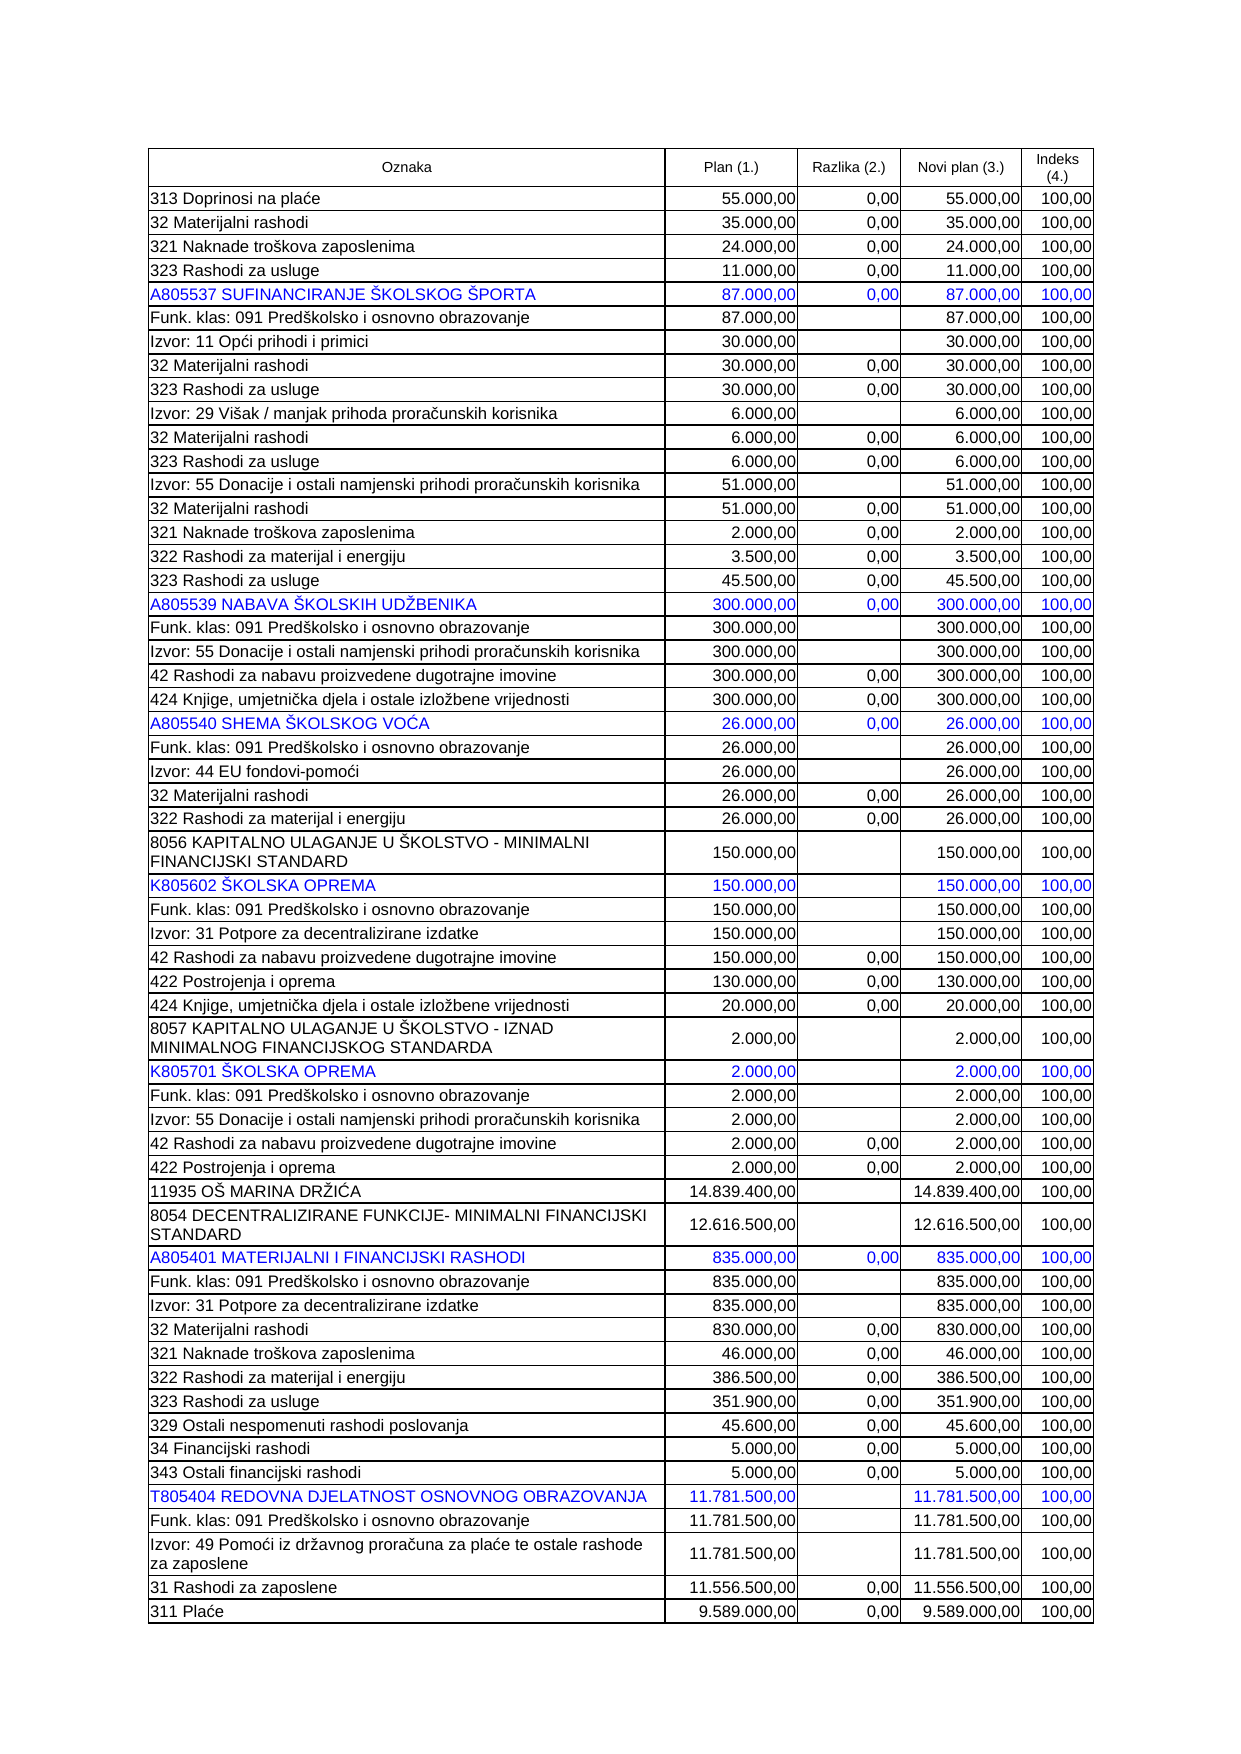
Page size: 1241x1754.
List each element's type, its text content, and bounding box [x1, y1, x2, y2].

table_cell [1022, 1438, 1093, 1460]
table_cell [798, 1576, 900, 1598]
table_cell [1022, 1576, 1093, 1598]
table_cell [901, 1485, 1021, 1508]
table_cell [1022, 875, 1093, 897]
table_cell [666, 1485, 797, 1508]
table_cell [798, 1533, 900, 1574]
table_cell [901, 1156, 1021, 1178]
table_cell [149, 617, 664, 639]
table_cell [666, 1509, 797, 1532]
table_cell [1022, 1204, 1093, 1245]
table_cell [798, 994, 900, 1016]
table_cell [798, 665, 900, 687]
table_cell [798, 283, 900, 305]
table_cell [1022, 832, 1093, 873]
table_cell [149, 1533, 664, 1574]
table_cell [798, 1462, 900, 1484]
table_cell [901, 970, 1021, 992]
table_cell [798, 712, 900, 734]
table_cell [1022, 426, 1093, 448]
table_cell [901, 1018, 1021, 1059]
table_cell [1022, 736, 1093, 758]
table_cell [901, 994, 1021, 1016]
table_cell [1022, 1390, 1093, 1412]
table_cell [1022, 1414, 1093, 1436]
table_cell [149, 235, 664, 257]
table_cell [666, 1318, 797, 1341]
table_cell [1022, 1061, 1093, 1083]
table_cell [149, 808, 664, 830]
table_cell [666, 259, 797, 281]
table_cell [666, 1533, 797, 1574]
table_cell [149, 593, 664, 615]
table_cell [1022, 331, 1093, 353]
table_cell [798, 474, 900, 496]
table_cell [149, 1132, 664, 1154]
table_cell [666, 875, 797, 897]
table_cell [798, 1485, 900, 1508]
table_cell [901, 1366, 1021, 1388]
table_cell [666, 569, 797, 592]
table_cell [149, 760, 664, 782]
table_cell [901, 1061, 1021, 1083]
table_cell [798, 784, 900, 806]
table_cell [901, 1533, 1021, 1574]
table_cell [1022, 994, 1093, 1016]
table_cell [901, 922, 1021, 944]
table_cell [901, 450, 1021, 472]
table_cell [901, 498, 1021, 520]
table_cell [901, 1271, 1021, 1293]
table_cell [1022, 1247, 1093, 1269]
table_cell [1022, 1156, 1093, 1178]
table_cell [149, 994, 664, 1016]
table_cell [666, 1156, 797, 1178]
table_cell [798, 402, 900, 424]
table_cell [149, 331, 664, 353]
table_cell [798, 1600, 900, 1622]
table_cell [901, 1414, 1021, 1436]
table_header Indeks (4.) [1022, 149, 1093, 186]
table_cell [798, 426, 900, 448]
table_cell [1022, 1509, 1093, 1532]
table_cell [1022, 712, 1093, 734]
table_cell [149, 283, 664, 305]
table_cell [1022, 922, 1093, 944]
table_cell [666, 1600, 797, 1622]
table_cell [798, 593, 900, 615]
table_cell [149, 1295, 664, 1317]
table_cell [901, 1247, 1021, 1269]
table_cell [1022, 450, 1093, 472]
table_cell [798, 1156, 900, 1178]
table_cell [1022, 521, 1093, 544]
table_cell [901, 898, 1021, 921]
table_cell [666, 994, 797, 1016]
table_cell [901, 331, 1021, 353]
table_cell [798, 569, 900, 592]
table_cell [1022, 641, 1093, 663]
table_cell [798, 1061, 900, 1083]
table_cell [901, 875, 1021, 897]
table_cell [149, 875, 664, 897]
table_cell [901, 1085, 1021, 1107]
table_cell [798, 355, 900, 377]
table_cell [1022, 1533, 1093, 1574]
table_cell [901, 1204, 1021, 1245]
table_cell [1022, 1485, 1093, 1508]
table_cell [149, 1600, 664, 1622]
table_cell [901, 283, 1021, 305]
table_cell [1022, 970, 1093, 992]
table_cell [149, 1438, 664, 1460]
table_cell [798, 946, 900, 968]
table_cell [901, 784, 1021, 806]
table_header Novi plan (3.) [901, 149, 1021, 186]
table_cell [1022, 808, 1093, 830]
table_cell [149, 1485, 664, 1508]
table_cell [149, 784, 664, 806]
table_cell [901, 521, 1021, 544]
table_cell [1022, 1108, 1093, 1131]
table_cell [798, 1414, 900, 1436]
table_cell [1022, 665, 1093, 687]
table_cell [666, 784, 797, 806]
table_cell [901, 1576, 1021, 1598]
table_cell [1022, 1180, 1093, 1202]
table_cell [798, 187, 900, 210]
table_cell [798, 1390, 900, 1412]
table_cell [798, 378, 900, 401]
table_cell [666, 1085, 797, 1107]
table_header Plan (1.) [666, 149, 797, 186]
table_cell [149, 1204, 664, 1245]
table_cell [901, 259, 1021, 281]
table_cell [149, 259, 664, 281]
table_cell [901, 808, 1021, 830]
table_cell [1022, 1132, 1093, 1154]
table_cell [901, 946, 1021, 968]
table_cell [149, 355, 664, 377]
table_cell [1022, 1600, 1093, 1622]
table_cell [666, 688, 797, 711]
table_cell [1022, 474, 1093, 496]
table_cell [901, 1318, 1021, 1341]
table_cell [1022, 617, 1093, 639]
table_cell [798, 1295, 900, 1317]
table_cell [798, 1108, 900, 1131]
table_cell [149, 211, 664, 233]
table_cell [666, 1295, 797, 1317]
table_header Oznaka [149, 149, 664, 186]
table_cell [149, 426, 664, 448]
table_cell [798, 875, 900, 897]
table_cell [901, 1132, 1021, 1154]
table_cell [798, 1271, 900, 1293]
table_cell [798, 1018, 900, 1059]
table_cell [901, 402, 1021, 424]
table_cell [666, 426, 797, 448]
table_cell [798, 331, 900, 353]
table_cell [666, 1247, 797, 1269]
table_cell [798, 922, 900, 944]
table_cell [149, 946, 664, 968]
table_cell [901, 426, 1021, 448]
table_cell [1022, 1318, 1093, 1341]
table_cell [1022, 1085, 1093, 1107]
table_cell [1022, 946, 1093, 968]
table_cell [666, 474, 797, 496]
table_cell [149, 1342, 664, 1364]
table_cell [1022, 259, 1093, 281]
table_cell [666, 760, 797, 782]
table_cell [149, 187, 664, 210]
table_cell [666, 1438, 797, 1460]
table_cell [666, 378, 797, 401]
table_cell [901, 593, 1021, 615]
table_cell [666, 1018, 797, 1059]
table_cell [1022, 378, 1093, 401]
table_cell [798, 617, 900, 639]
table_header Razlika (2.) [798, 149, 900, 186]
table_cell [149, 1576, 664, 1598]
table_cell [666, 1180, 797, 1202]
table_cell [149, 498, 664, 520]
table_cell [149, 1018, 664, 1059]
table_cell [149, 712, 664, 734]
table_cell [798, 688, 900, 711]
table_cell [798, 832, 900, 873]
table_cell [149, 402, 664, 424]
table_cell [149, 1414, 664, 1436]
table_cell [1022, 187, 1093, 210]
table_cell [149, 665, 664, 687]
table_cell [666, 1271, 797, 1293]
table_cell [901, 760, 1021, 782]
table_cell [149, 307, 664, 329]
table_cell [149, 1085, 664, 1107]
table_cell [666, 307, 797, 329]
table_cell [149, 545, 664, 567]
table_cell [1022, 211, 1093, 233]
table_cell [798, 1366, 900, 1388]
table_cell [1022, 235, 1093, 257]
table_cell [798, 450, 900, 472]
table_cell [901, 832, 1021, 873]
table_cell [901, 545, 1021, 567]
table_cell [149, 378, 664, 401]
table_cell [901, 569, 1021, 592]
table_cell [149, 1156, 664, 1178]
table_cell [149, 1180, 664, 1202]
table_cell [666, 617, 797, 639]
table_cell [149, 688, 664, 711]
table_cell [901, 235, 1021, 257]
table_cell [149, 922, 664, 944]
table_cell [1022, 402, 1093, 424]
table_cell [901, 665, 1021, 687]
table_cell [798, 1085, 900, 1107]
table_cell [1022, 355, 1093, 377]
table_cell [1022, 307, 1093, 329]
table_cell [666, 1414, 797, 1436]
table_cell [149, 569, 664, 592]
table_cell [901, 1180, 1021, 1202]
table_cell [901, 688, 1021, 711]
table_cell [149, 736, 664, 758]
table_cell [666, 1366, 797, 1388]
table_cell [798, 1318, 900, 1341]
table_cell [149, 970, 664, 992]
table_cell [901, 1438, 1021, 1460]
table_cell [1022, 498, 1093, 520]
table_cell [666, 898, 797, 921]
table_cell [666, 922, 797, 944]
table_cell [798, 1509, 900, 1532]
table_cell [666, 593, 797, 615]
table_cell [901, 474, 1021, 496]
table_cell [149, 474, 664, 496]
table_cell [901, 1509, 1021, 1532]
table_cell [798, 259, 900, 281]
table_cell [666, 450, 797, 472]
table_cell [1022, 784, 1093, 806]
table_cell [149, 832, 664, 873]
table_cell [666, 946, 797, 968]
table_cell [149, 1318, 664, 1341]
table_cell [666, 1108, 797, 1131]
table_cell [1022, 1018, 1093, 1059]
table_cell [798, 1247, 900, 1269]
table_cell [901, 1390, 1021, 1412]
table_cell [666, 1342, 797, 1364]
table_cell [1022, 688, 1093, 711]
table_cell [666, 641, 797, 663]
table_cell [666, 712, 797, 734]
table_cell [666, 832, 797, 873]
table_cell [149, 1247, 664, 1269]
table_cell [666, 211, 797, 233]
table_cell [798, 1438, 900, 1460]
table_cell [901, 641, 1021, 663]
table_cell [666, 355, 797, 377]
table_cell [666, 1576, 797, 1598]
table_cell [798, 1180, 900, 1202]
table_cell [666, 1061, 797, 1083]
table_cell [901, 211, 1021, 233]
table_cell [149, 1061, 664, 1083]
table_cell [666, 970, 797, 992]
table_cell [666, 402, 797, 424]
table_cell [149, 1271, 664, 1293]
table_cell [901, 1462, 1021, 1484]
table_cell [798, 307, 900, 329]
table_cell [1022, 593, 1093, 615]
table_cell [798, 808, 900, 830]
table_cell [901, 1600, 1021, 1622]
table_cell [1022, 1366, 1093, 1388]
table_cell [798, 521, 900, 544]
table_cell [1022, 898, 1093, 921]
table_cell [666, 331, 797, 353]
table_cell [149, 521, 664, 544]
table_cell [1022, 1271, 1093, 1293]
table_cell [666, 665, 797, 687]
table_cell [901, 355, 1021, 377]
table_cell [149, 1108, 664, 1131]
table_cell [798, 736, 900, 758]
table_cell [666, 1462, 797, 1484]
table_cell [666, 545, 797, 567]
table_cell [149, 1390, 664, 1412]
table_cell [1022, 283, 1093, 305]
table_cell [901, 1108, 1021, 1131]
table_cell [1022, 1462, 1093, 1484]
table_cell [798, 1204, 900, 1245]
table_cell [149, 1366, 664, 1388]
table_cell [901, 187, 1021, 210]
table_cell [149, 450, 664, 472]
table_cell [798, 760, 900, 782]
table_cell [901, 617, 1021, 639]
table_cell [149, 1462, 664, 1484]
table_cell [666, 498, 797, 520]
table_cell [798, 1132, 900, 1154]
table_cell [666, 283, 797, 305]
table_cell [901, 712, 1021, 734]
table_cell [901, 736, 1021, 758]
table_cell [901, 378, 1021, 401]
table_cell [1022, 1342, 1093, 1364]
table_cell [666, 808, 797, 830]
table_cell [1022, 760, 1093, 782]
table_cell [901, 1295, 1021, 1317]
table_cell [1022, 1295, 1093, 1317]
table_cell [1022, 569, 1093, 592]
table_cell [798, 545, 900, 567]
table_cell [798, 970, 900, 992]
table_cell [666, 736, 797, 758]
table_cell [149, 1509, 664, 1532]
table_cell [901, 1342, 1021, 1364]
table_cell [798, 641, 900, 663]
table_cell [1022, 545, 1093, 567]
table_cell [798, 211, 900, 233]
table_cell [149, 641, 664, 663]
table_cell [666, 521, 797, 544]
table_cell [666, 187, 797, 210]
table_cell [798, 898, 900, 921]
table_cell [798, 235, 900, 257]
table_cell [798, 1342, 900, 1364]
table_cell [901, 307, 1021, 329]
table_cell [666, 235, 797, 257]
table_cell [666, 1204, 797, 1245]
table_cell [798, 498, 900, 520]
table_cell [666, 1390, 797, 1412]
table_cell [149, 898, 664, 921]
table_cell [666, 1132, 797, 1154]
